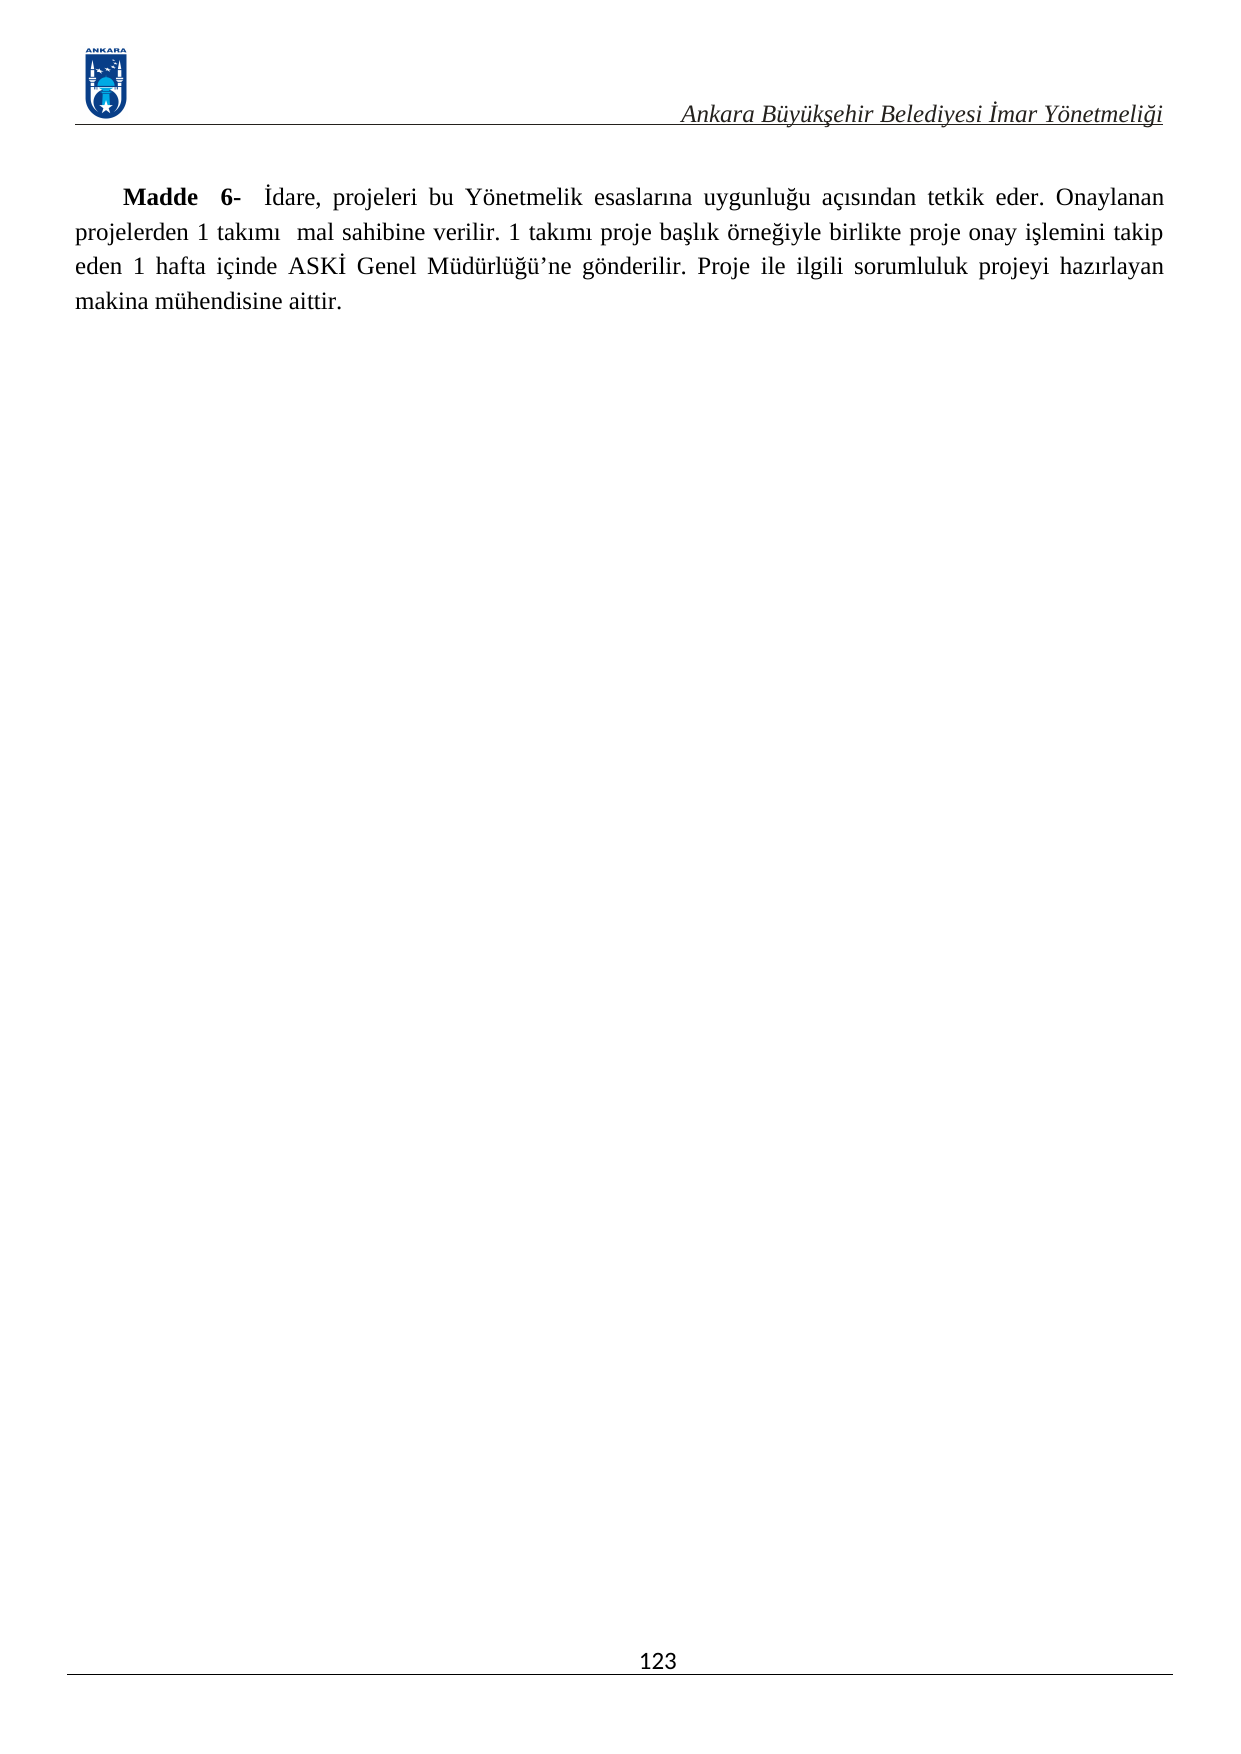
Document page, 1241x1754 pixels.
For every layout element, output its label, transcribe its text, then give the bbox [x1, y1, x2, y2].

text Madde 6- İdare, projeleri bu Yönetmelik esaslarına uygunluğu açısından tetkik eder. Onaylanan projelerden 1 takımı mal sahibine verilir. 1 takımı proje başlık örneğiyle birlikte proje onay işlemini takip eden 1 hafta içinde ASKİ Genel Müdürlüğü’ne gönderilir. Proje ile ilgili sorumluluk projeyi hazırlayan makina mühendisine aittir. [75, 182, 1165, 314]
picture [80, 46, 129, 121]
